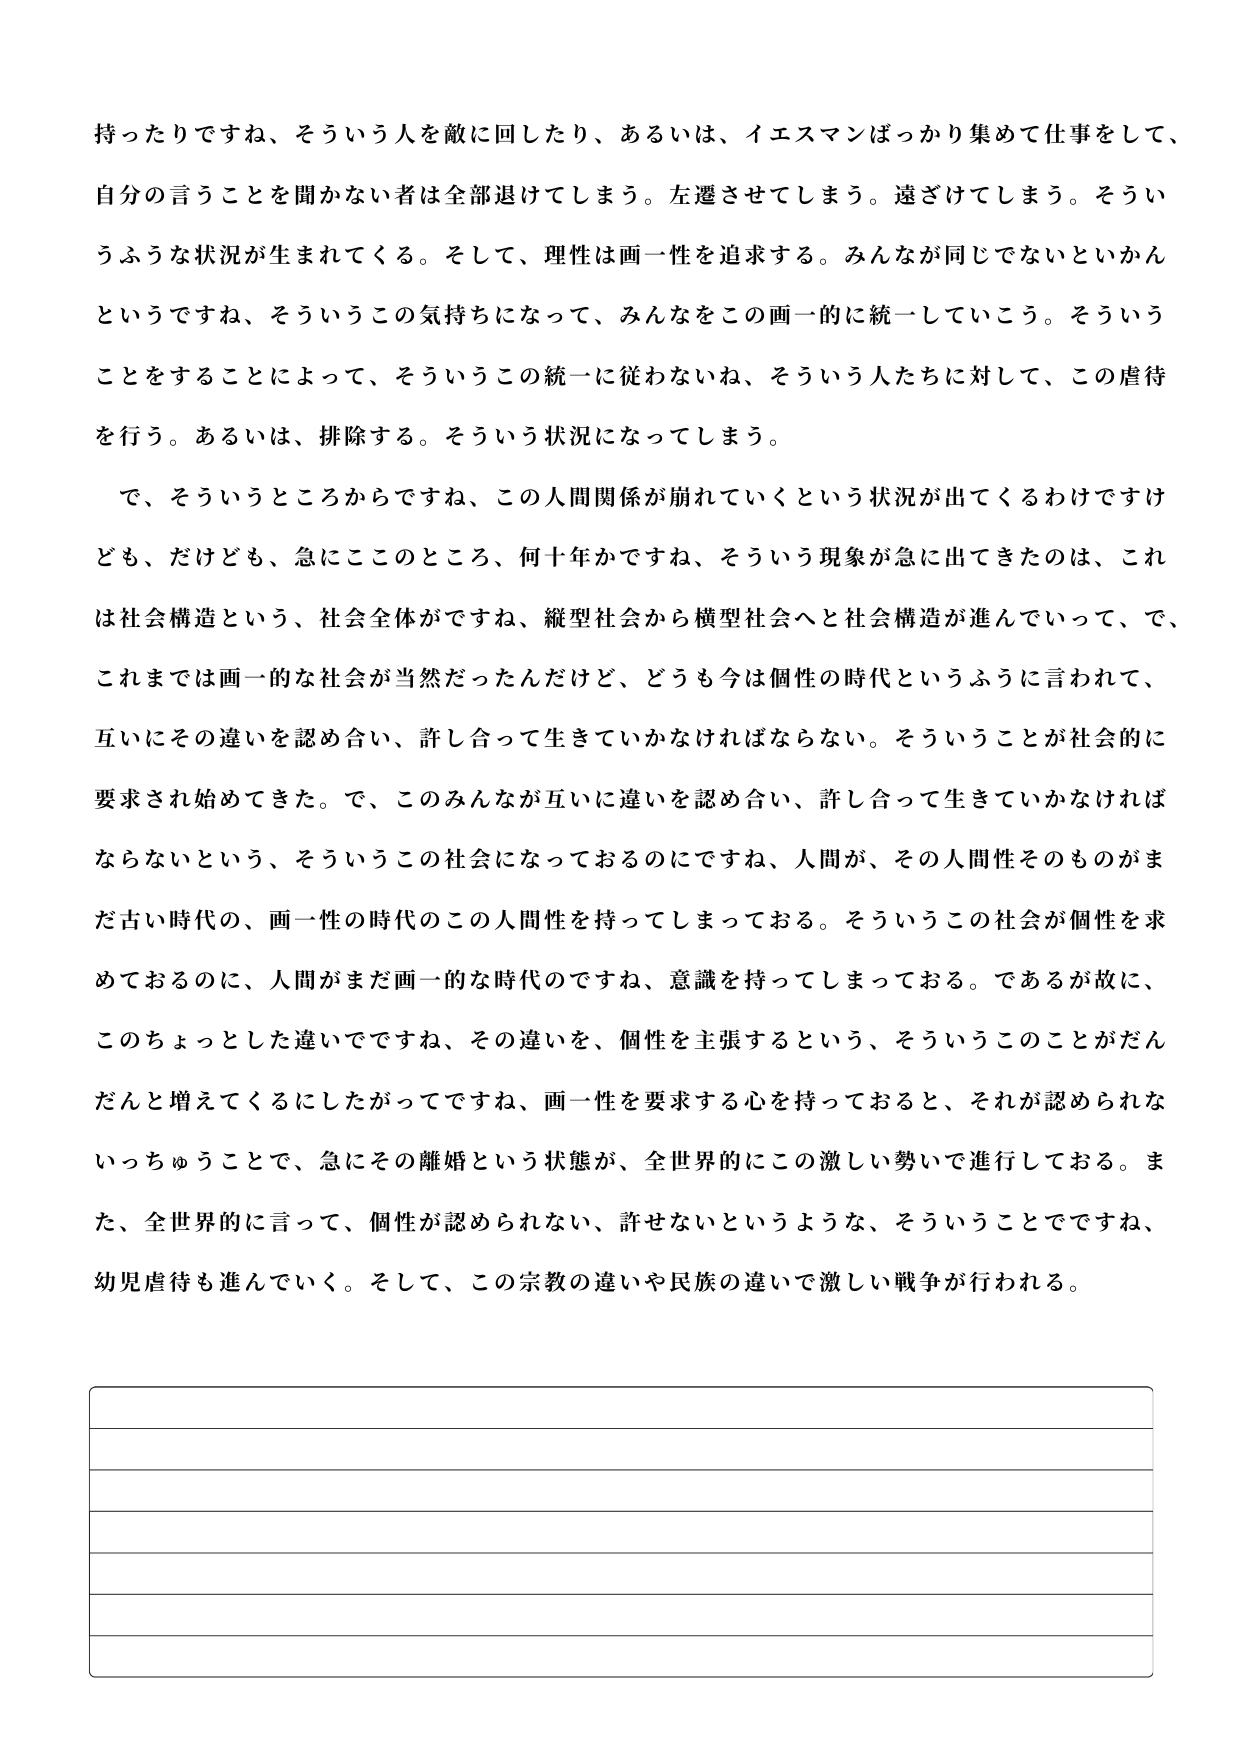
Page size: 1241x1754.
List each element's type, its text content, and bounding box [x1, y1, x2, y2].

text で、そういうところからですね、この人間関係が崩れていくという状況が出てくるわけですけども、だけども、急にここのところ、何十年かですね、そういう現象が急に出てきたのは、これは社会構造という、社会全体がですね、縦型社会から横型社会へと社会構造が進んでいって、で、これまでは画一的な社会が当然だったんだけど、どうも今は個性の時代というふうに言われて、互いにその違いを認め合い、許し合って生きていかなければならない。そういうことが社会的に要求され始めてきた。で、このみんなが互いに違いを認め合い、許し合って生きていかなければならないという、そういうこの社会になっておるのにですね、人間が、その人間性そのものがまだ古い時代の、画一性の時代のこの人間性を持ってしまっておる。そういうこの社会が個性を求めておるのに、人間がまだ画一的な時代のですね、意識を持ってしまっておる。であるが故に、このちょっとした違いでですね、その違いを、個性を主張するという、そういうこのことがだんだんと増えてくるにしたがってですね、画一性を要求する心を持っておると、それが認められないっちゅうことで、急にその離婚という状態が、全世界的にこの激しい勢いで進行しておる。また、全世界的に言って、個性が認められない、許せないというような、そういうことでですね、幼児虐待も進んでいく。そして、この宗教の違いや民族の違いで激しい戦争が行われる。 [94, 466, 1169, 1311]
picture [88, 1386, 1154, 1678]
